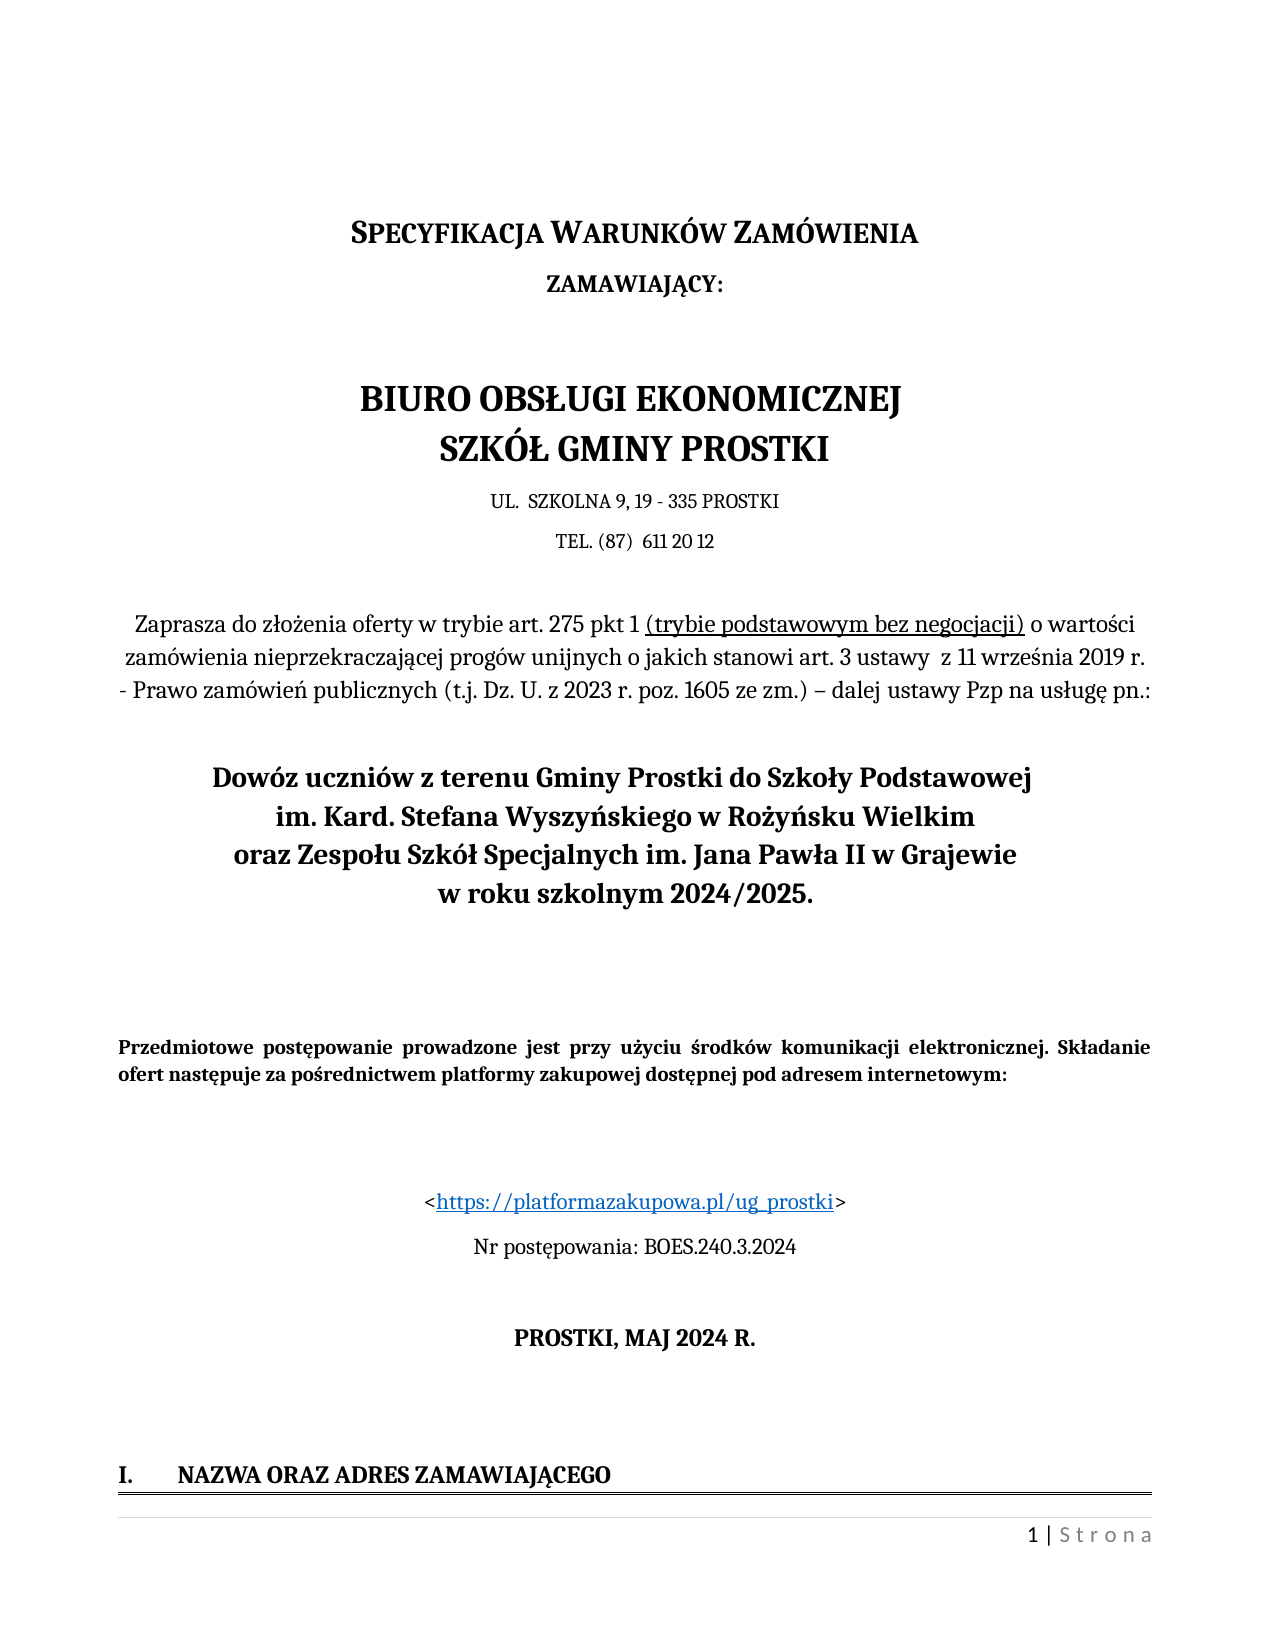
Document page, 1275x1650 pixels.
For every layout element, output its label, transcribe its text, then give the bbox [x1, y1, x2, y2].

text PROSTKI, MAJ 2024 R. [118, 1324, 1152, 1353]
text <https://platformazakupowa.pl/ug_prostki> [118, 1188, 1152, 1215]
text ul. SZKOLNA 9, 19 - 335 PROSTKI [118, 490, 1152, 514]
text tel. (87) 611 20 12 [118, 530, 1152, 554]
text Nr postępowania: BOES.240.3.2024 [118, 1233, 1152, 1260]
text w roku szkolnym 2024/2025. [99, 877, 1152, 910]
text BIURO OBSŁUGI EKONOMICZNEJ SZKÓŁ GMINY PROSTKI [118, 378, 1152, 471]
text Przedmiotowe postępowanie prowadzone jest przy użyciu środków komunikacji elektronicznej. Składanie ofert następuje za pośrednictwem platformy zakupowej dostępnej pod adresem internetowym: [118, 1035, 1152, 1087]
text oraz Zespołu Szkół Specjalnych im. Jana Pawła II w Grajewie [99, 838, 1152, 872]
text I. NAZWA ORAZ ADRES ZAMAWIAJĄCEGO [118, 1461, 1152, 1492]
text Zaprasza do złożenia oferty w trybie art. 275 pkt 1 (trybie podstawowym bez negocjacji) o wartości zamówienia nieprzekraczającej progów unijnych o jakich stanowi art. 3 ustawy z 11 września 2019 r. - Prawo zamówień publicznych (t.j. Dz. U. z 2023 r. poz. 1605 ze zm.) – dalej ustawy Pzp na usługę pn.: [118, 610, 1152, 704]
text Dowóz uczniów z terenu Gminy Prostki do Szkoły Podstawowej im. Kard. Stefana Wyszyńskiego w Rożyńsku Wielkim [99, 761, 1152, 833]
text specyfikacja warunków zamówienia [118, 214, 1152, 252]
text zAMAWIAJĄCY: [118, 270, 1152, 299]
